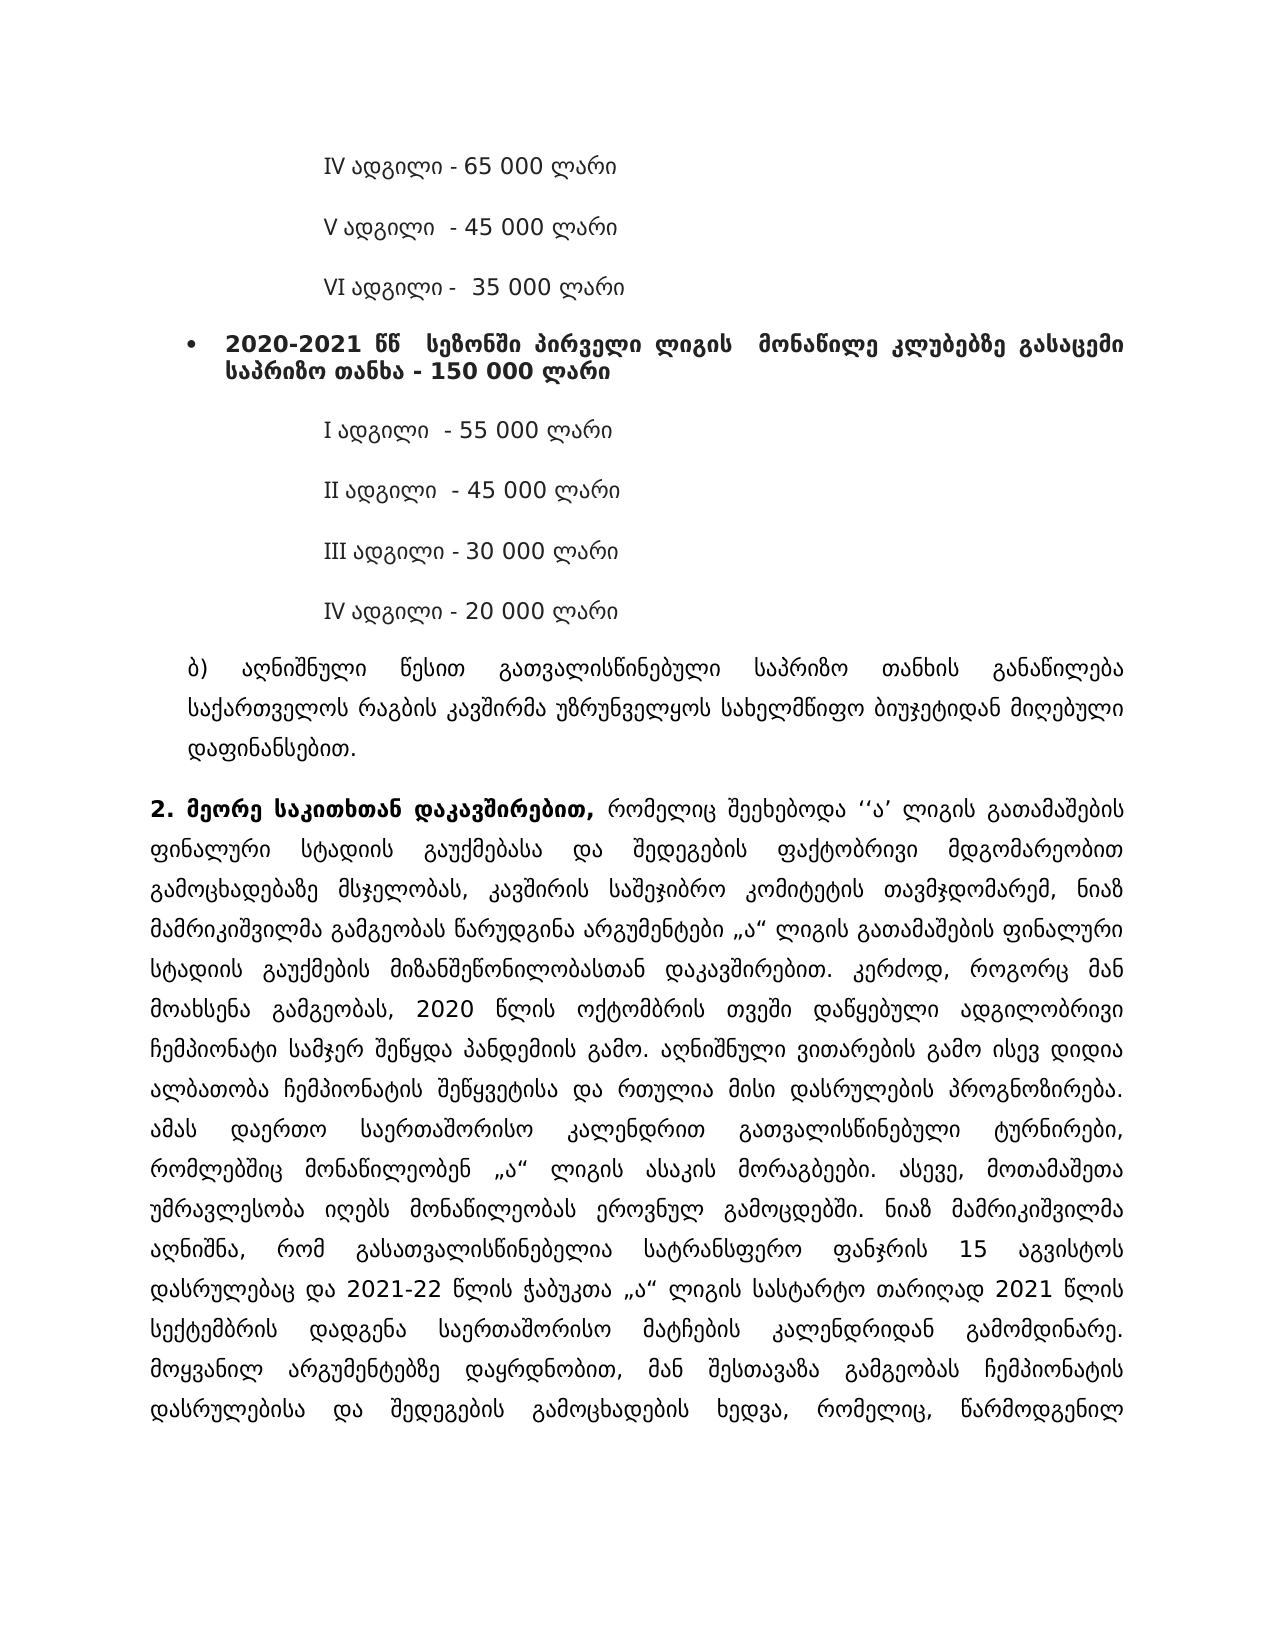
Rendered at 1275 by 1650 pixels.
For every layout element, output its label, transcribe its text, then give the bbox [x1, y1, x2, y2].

text VI ადგილი - 35 000 ლარი [323, 271, 1125, 302]
text IV ადგილი - 65 000 ლარი [323, 150, 1125, 181]
list 2020-2021 წწ სეზონში პირველი ლიგის მონაწილე კლუბებზე გასაცემი საპრიზო თანხა - 150 000 ლარი [187, 331, 1125, 384]
text IV ადგილი - 20 000 ლარი [323, 595, 1125, 626]
text I ადგილი - 55 000 ლარი [323, 414, 1125, 445]
text V ადგილი - 45 000 ლარი [323, 210, 1125, 242]
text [150, 796, 1125, 1423]
text III ადგილი - 30 000 ლარი [323, 534, 1125, 566]
text II ადგილი - 45 000 ლარი [323, 474, 1125, 505]
text ბ) აღნიშნული წესით გათვალისწინებული საპრიზო თანხის განაწილება საქართველოს რაგბის კავშირმა უზრუნველყოს სახელმწიფო ბიუჯეტიდან მიღებული დაფინანსებით. [187, 655, 1125, 762]
